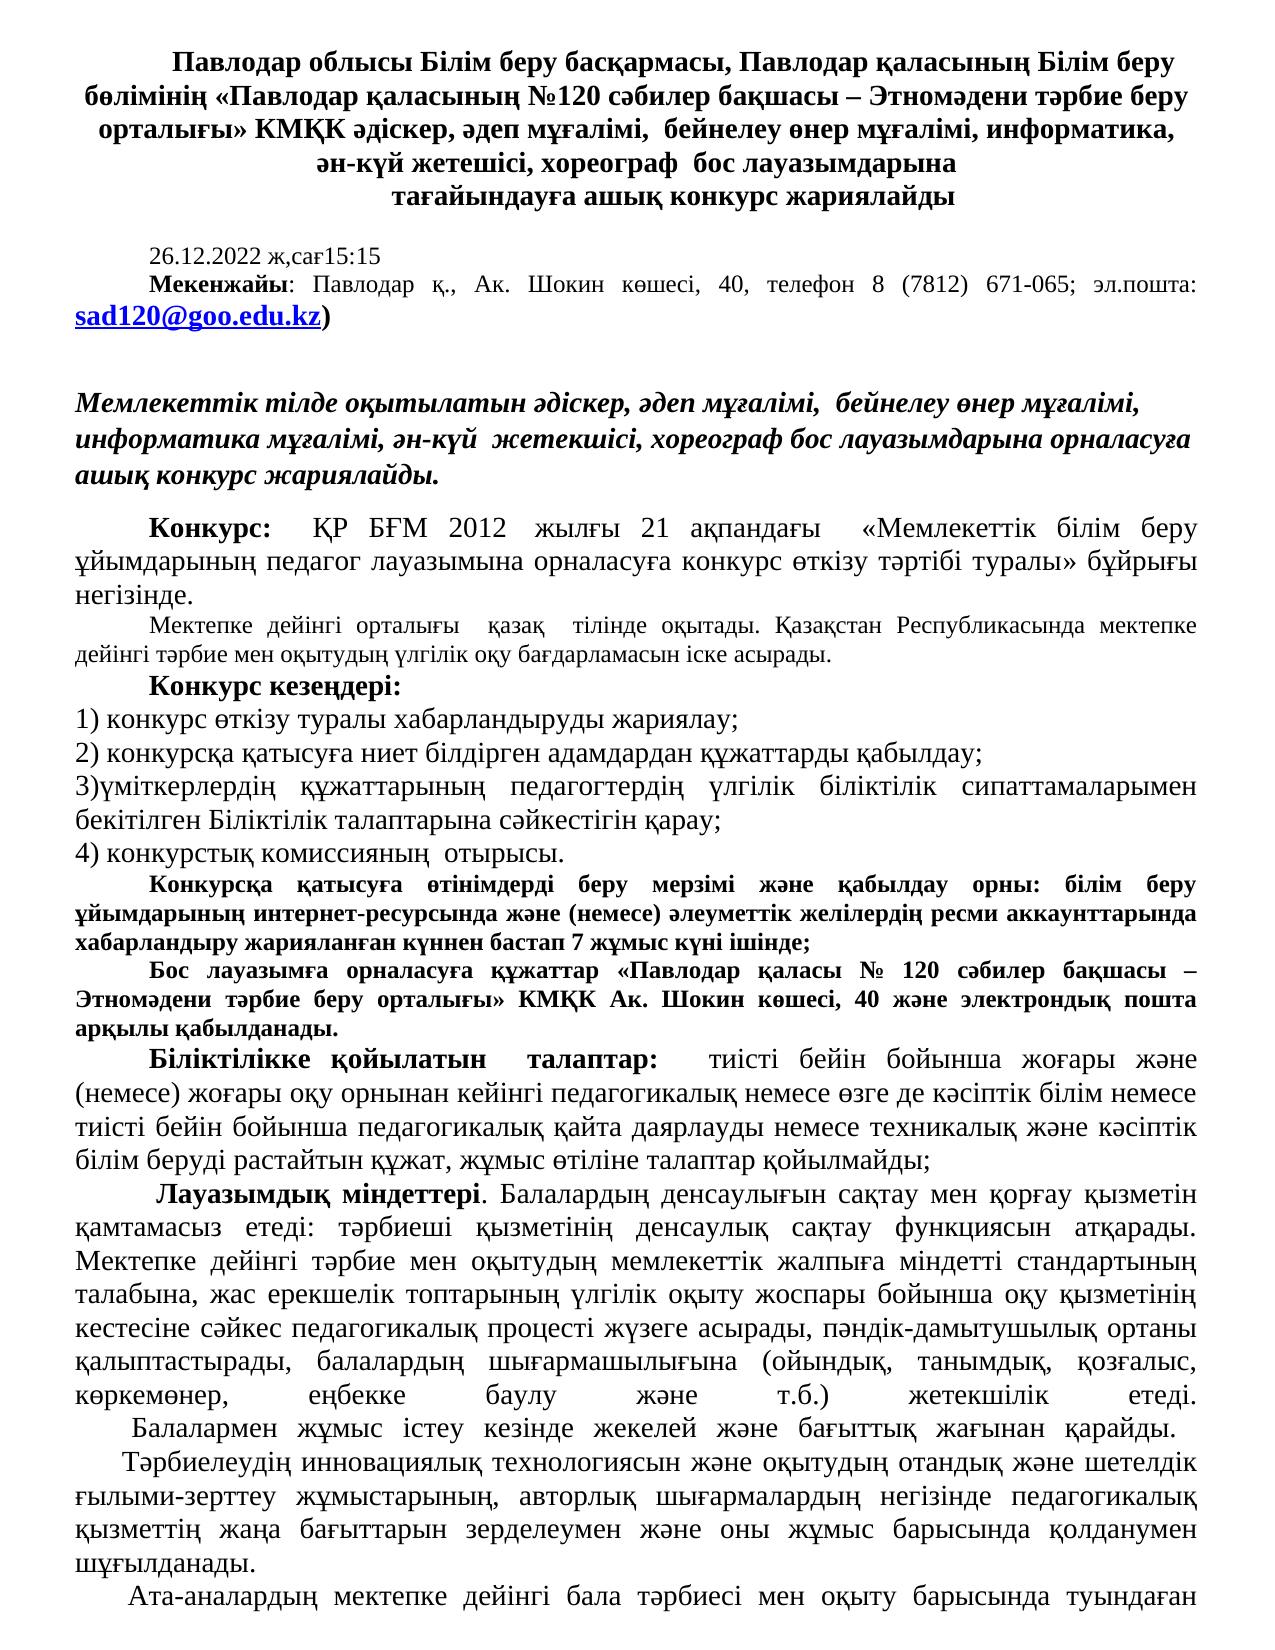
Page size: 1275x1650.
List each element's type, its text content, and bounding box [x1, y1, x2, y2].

text 1) конкурс өткізу туралы хабарландыруды жариялау; [75, 701, 1198, 735]
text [75, 1176, 1198, 1612]
text 3)үміткерлердің құжаттарының педагогтердің үлгілік біліктілік сипаттамаларымен бекітілген Біліктілік талаптарына сәйкестігін қарау; [75, 768, 1198, 836]
text Мекенжайы: Павлодар қ., Ак. Шокин көшесі, 40, телефон 8 (7812) 671-065; эл.пошта: sad120@goo.edu.kz) [75, 269, 1198, 332]
text Мектепке дейінгі орталығы қазақ тілінде оқытады. Қазақстан Республикасында мектепке дейінгі тәрбие мен оқытудың үлгілік оқу бағдарламасын іске асырады. [75, 610, 1198, 668]
text тағайындауға ашық конкурс жариялайды [75, 178, 1198, 212]
text 4) конкурстық комиссияның отырысы. [75, 836, 1198, 869]
text Мемлекеттік тілде оқытылатын әдіскер, әдеп мұғалімі, бейнелеу өнер мұғалімі, информатика мұғалімі, ән-күй жетекшісі, хореограф бос лауазымдарына орналасуға ашық конкурс жариялайды. [75, 385, 1198, 491]
text Павлодар облысы Білім беру басқармасы, Павлодар қаласының Білім беру бөлімінің «Павлодар қаласының №120 сәбилер бақшасы – Этномәдени тәрбие беру орталығы» КМҚК әдіскер, әдеп мұғалімі, бейнелеу өнер мұғалімі, информатика, ән-күй жетешісі, хореограф бос лауазымдарына [75, 44, 1198, 178]
text 26.12.2022 ж,сағ15:15 [75, 241, 1198, 269]
text Конкурс кезеңдері: [75, 668, 1198, 701]
text Біліктілікке қойылатын талаптар: тиісті бейін бойынша жоғары және (немесе) жоғары оқу орнынан кейінгі педагогикалық немесе өзге де кәсіптік білім немесе тиісті бейін бойынша педагогикалық қайта даярлауды немесе техникалық және кәсіптік білім беруді растайтын құжат, жұмыс өтіліне талаптар қойылмайды; [75, 1042, 1198, 1176]
text 2) конкурсқа қатысуға ниет білдірген адамдардан құжаттарды қабылдау; [75, 735, 1198, 768]
text Конкурс: ҚР БҒМ 2012 жылғы 21 ақпандағы «Мемлекеттік білім беру ұйымдарының педагог лауазымына орналасуға конкурс өткізу тәртібі туралы» бұйрығы негізінде. [75, 510, 1198, 610]
text Бос лауазымға орналасуға құжаттар «Павлодар қаласы № 120 сәбилер бақшасы – Этномәдени тәрбие беру орталығы» КМҚК Ак. Шокин көшесі, 40 және электрондық пошта арқылы қабылданады. [75, 955, 1198, 1042]
text Конкурсқа қатысуға өтінімдерді беру мерзімі және қабылдау орны: білім беру ұйымдарының интернет-ресурсында және (немесе) әлеуметтік желілердің ресми аккаунттарында хабарландыру жарияланған күннен бастап 7 жұмыс күні ішінде; [75, 869, 1198, 955]
